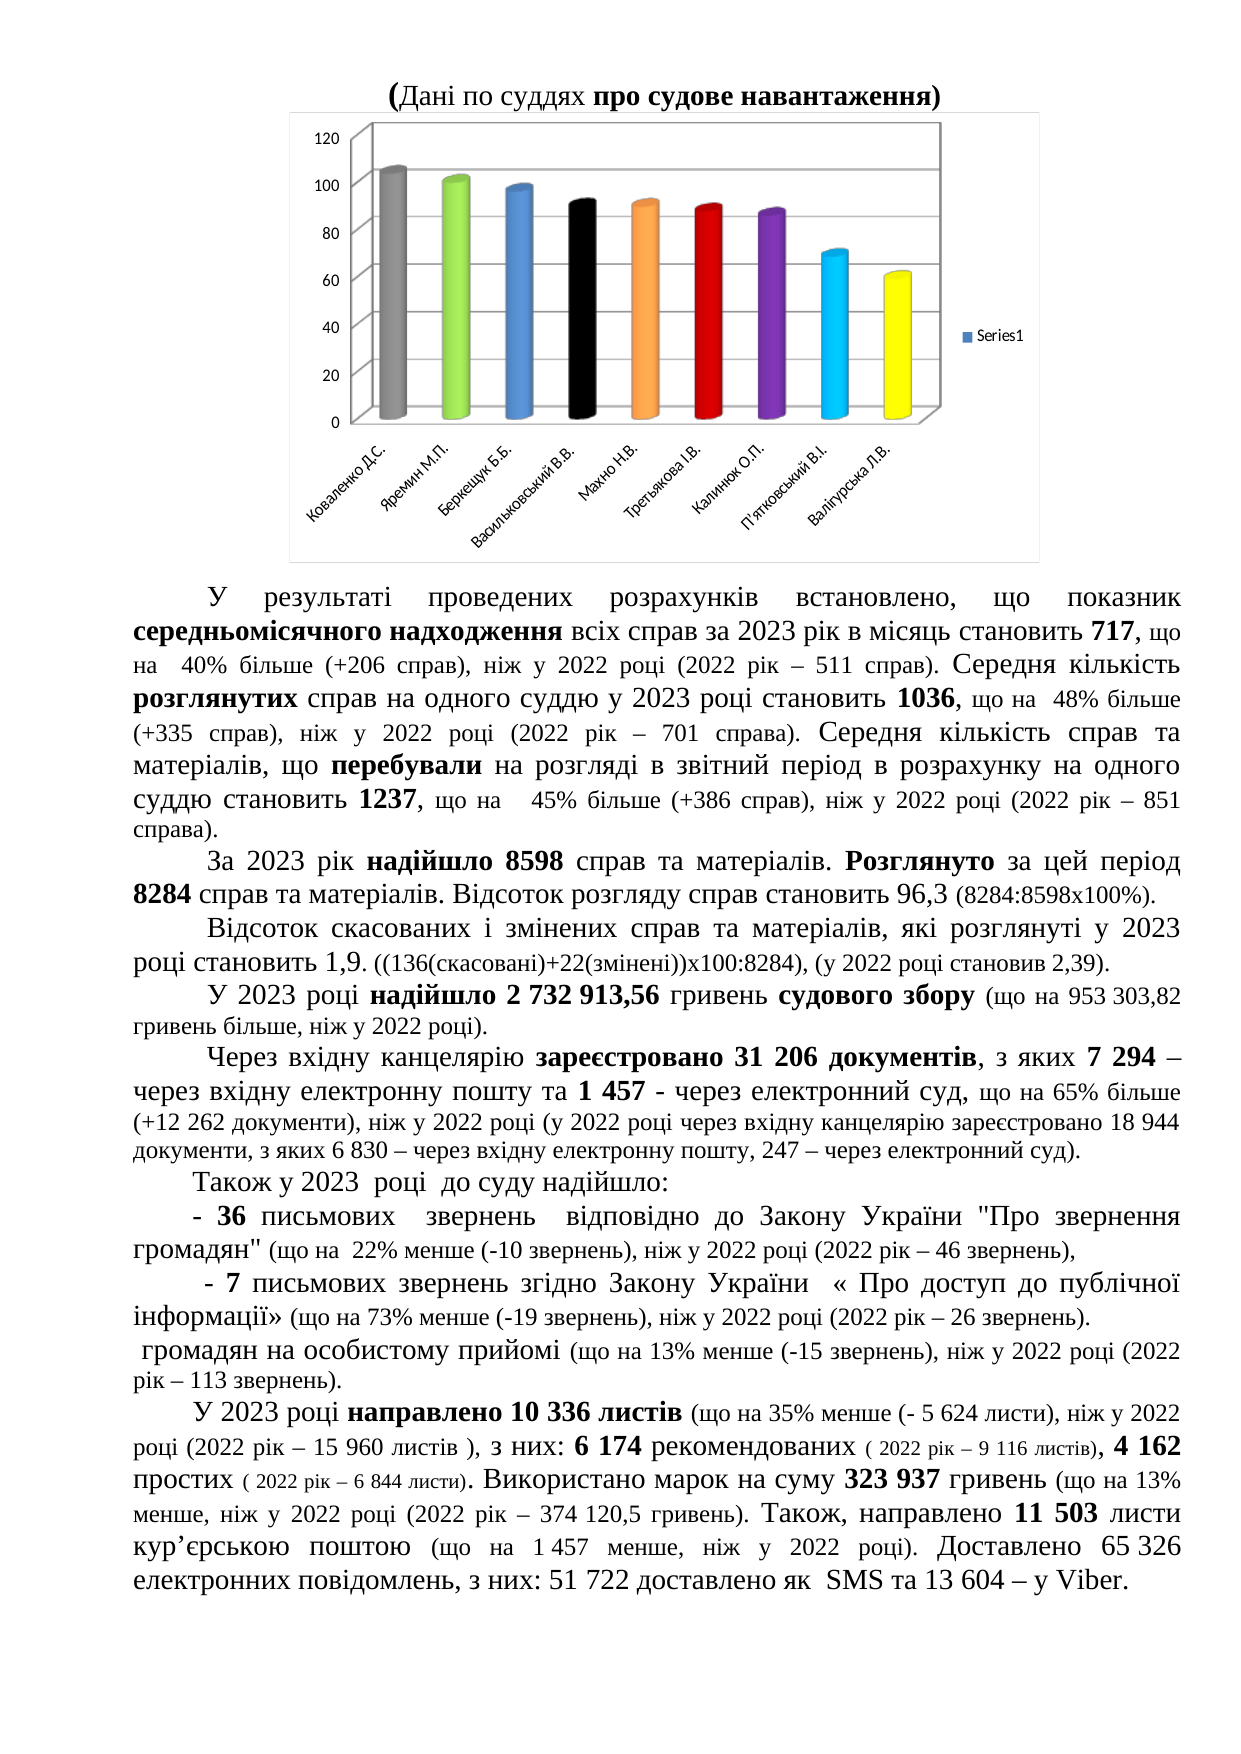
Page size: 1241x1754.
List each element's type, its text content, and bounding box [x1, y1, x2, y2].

text Через вхідну канцелярію зареєстровано 31 206 документів, з яких 7 294 – через вхідну електронну пошту та 1 457 - через електронний суд, що на 65% більше (+12 262 документи), ніж у 2022 році (у 2022 році через вхідну канцелярію зареєстровано 18 944 документи, з яких 6 830 – через вхідну електронну пошту, 247 – через електронний суд). [133, 1039, 1181, 1164]
text За 2023 рік надійшло 8598 справ та матеріалів. Розглянуто за цей період 8284 справ та матеріалів. Відсоток розгляду справ становить 96,3 (8284:8598х100%). [133, 843, 1181, 910]
text (Дані по суддях про судове навантаження) [133, 74, 1196, 562]
text У 2023 році надійшло 2 732 913,56 гривень судового збору (що на 953 303,82 гривень більше, ніж у 2022 році). [133, 977, 1181, 1039]
text Також у 2023 році до суду надійшло: [133, 1164, 1181, 1198]
text - 36 письмових звернень відповідно до Закону України "Про звернення громадян" (що на 22% менше (-10 звернень), ніж у 2022 році (2022 рік – 46 звернень), [133, 1198, 1181, 1265]
text - 7 письмових звернень згідно Закону України « Про доступ до публічної інформації» (що на 73% менше (-19 звернень), ніж у 2022 році (2022 рік – 26 звернень). [133, 1265, 1181, 1332]
text Відсоток скасованих і змінених справ та матеріалів, які розглянуті у 2023 році становить 1,9. ((136(скасовані)+22(змінені))х100:8284), (у 2022 році становив 2,39). [133, 910, 1181, 977]
text громадян на особистому прийомі (що на 13% менше (-15 звернень), ніж у 2022 році (2022 рік – 113 звернень). [133, 1332, 1181, 1394]
text У результаті проведених розрахунків встановлено, що показник середньомісячного надходження всіх справ за 2023 рік в місяць становить 717, що на 40% більше (+206 справ), ніж у 2022 році (2022 рік – 511 справ). Середня кількість розглянутих справ на одного суддю у 2023 році становить 1036, що на 48% більше (+335 справ), ніж у 2022 році (2022 рік – 701 справа). Середня кількість справ та матеріалів, що перебували на розгляді в звітний період в розрахунку на одного суддю становить 1237, що на 45% більше (+386 справ), ніж у 2022 році (2022 рік – 851 справа). [133, 579, 1181, 843]
text У 2023 році направлено 10 336 листів (що на 35% менше (- 5 624 листи), ніж у 2022 році (2022 рік – 15 960 листів ), з них: 6 174 рекомендованих ( 2022 рік – 9 116 листів), 4 162 простих ( 2022 рік – 6 844 листи). Використано марок на суму 323 937 гривень (що на 13% менше, ніж у 2022 році (2022 рік – 374 120,5 гривень). Також, направлено 11 503 листи кур’єрською поштою (що на 1 457 менше, ніж у 2022 році). Доставлено 65 326 електронних повідомлень, з них: 51 722 доставлено як SМS та 13 604 – у Viber. [133, 1394, 1181, 1595]
